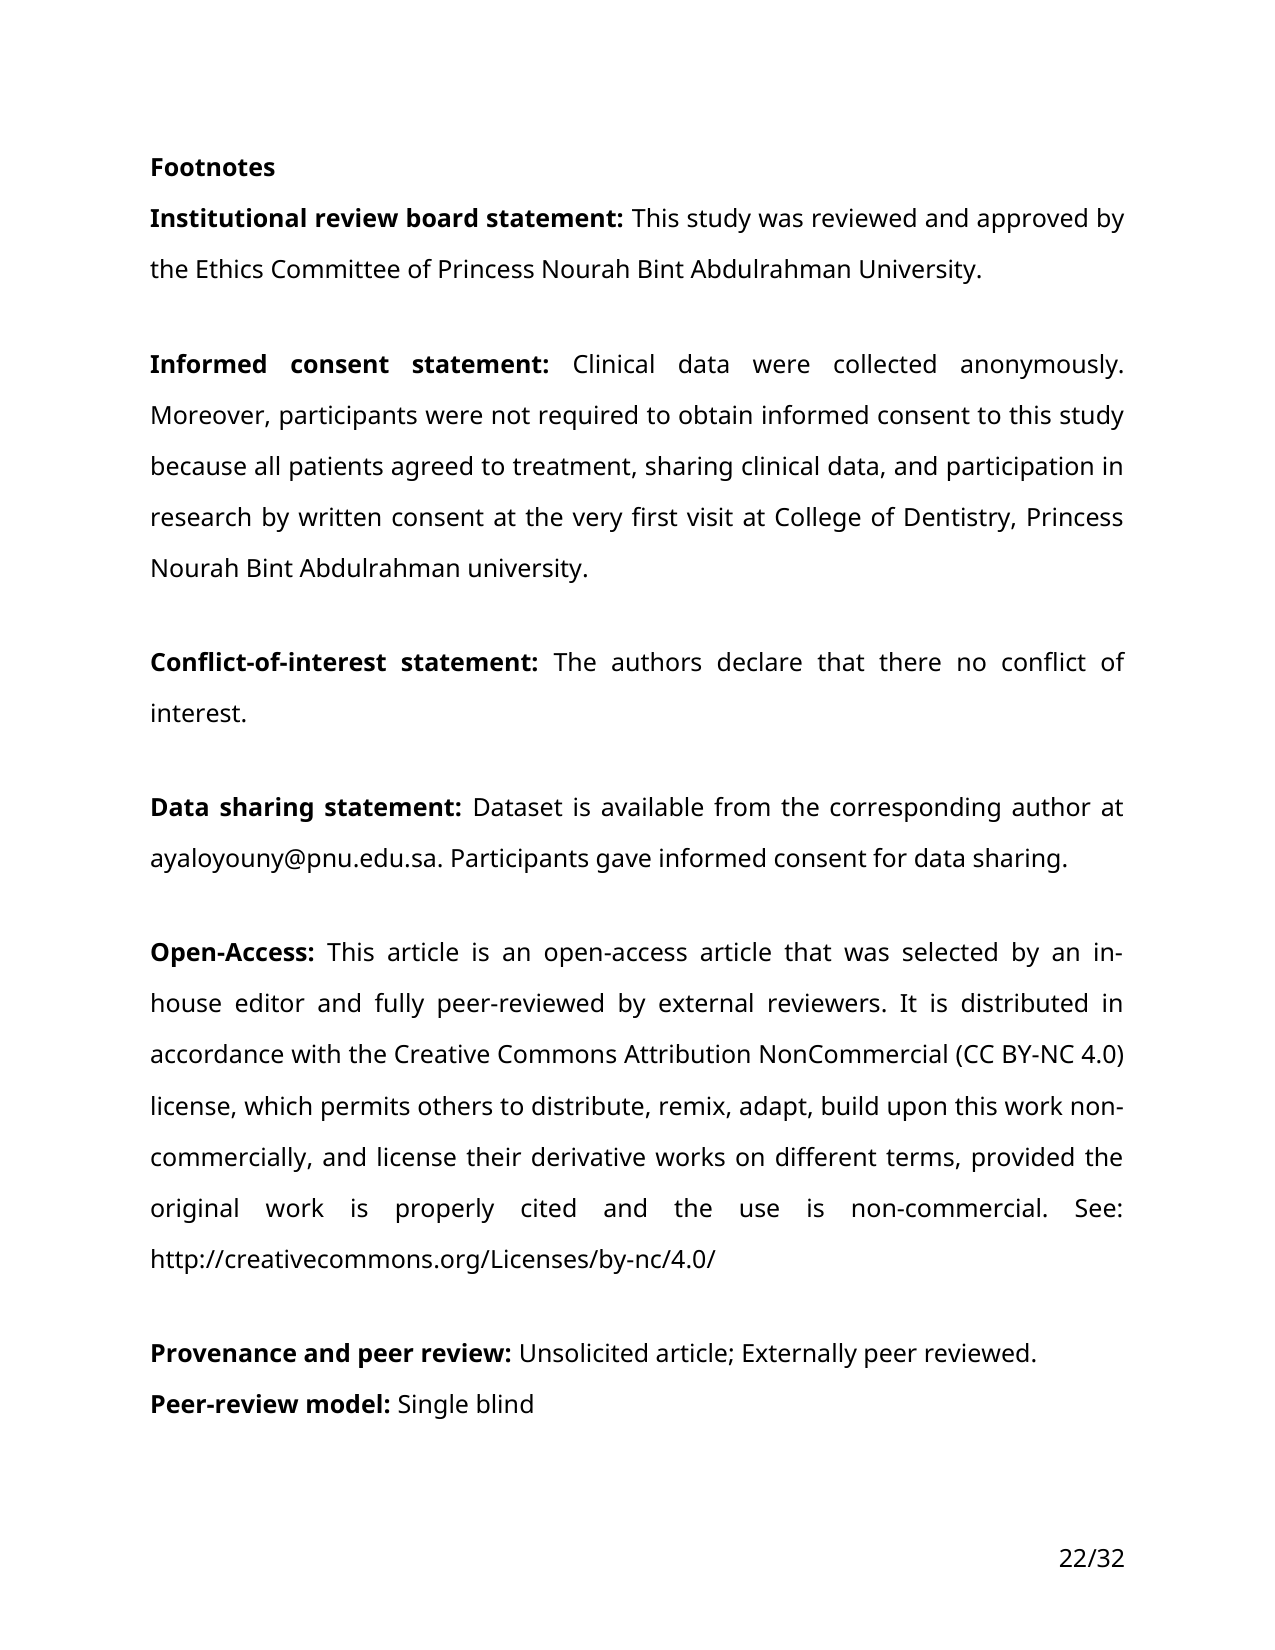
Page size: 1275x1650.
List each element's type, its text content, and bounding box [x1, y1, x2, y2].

text Institutional review board statement: This study was reviewed and approved by the Ethics Committee of Princess Nourah Bint Abdulrahman University. [150, 201, 1125, 286]
text Provenance and peer review: Unsolicited article; Externally peer reviewed. [150, 1335, 1125, 1369]
text Peer-review model: Single blind [150, 1386, 1125, 1421]
text Informed consent statement: Clinical data were collected anonymously. Moreover, participants were not required to obtain informed consent to this study because all patients agreed to treatment, sharing clinical data, and participation in research by written consent at the very first visit at College of Dentistry, Princess Nourah Bint Abdulrahman university. [150, 346, 1125, 584]
text Data sharing statement: Dataset is available from the corresponding author at ayaloyouny@pnu.edu.sa. Participants gave informed consent for data sharing. [150, 790, 1125, 875]
text Conflict-of-interest statement: The authors declare that there no conflict of interest. [150, 644, 1125, 730]
text Footnotes [150, 150, 1125, 184]
text Open-Access: This article is an open-access article that was selected by an in-house editor and fully peer-reviewed by external reviewers. It is distributed in accordance with the Creative Commons Attribution NonCommercial (CC BY-NC 4.0) license, which permits others to distribute, remix, adapt, build upon this work non-commercially, and license their derivative works on different terms, provided the original work is properly cited and the use is non-commercial. See: http://creativecommons.org/Licenses/by-nc/4.0/ [150, 935, 1125, 1275]
